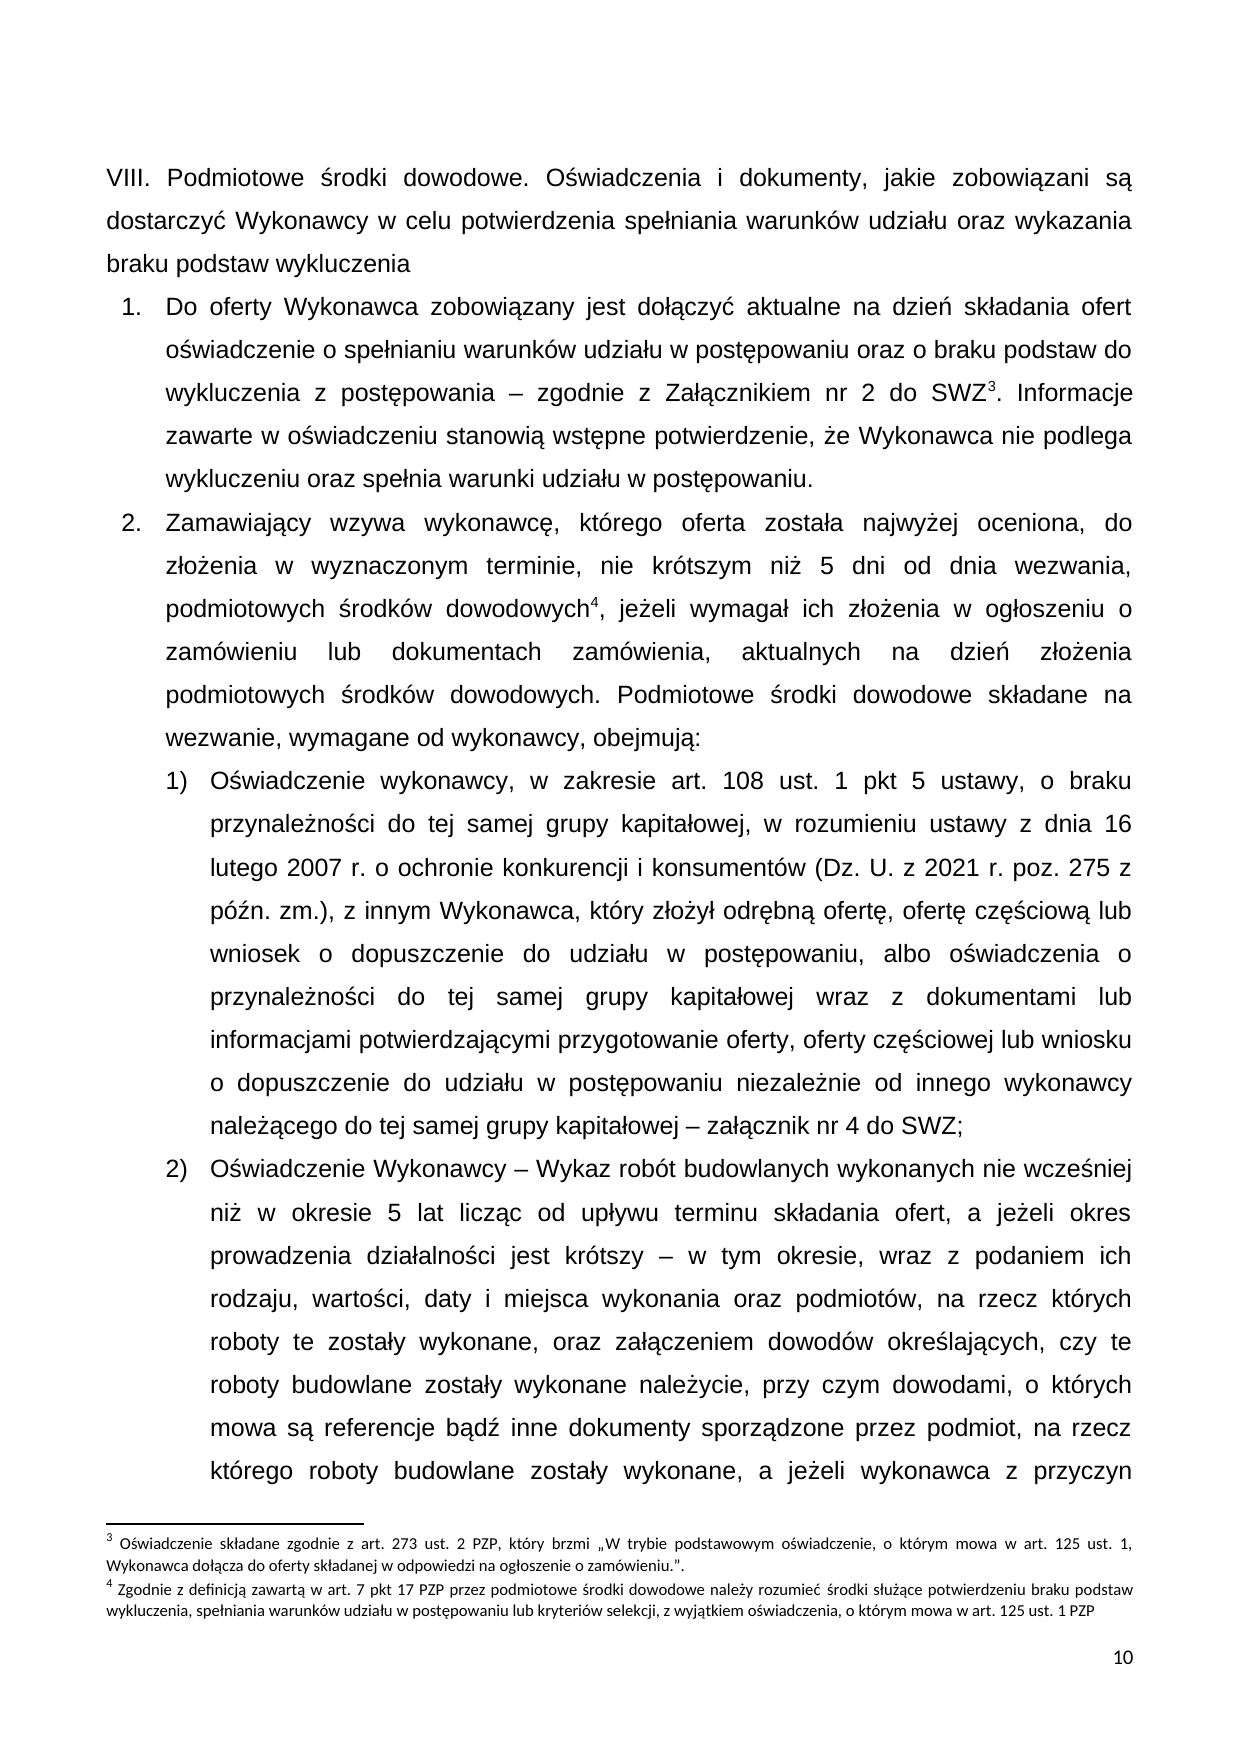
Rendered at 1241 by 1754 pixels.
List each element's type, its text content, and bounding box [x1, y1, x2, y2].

text VIII. Podmiotowe środki dowodowe. Oświadczenia i dokumenty, jakie zobowiązani są dostarczyć Wykonawcy w celu potwierdzenia spełniania warunków udziału oraz wykazania braku podstaw wykluczenia [106, 162, 1133, 277]
list Do oferty Wykonawca zobowiązany jest dołączyć aktualne na dzień składania ofert oświadczenie o spełnianiu warunków udziału w postępowaniu oraz o braku podstaw do wykluczenia z postępowania – zgodnie z Załącznikiem nr 2 do SWZ. Informacje zawarte w oświadczeniu stanowią wstępne potwierdzenie, że Wykonawca nie podlega wykluczeniu oraz spełnia warunki udziału w postępowaniu. [121, 292, 1133, 493]
list Zamawiający wzywa wykonawcę, którego oferta została najwyżej oceniona, do złożenia w wyznaczonym terminie, nie krótszym niż 5 dni od dnia wezwania, podmiotowych środków dowodowych, jeżeli wymagał ich złożenia w ogłoszeniu o zamówieniu lub dokumentach zamówienia, aktualnych na dzień złożenia podmiotowych środków dowodowych. Podmiotowe środki dowodowe składane na wezwanie, wymagane od wykonawcy, obejmują: [121, 507, 1133, 752]
list Oświadczenie wykonawcy, w zakresie art. 108 ust. 1 pkt 5 ustawy, o braku przynależności do tej samej grupy kapitałowej, w rozumieniu ustawy z dnia 16 lutego 2007 r. o ochronie konkurencji i konsumentów (Dz. U. z 2021 r. poz. 275 z późn. zm.), z innym Wykonawca, który złożył odrębną ofertę, ofertę częściową lub wniosek o dopuszczenie do udziału w postępowaniu, albo oświadczenia o przynależności do tej samej grupy kapitałowej wraz z dokumentami lub informacjami potwierdzającymi przygotowanie oferty, oferty częściowej lub wniosku o dopuszczenie do udziału w postępowaniu niezależnie od innego wykonawcy należącego do tej samej grupy kapitałowej – załącznik nr 4 do SWZ; [165, 766, 1133, 1140]
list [165, 1154, 1133, 1485]
